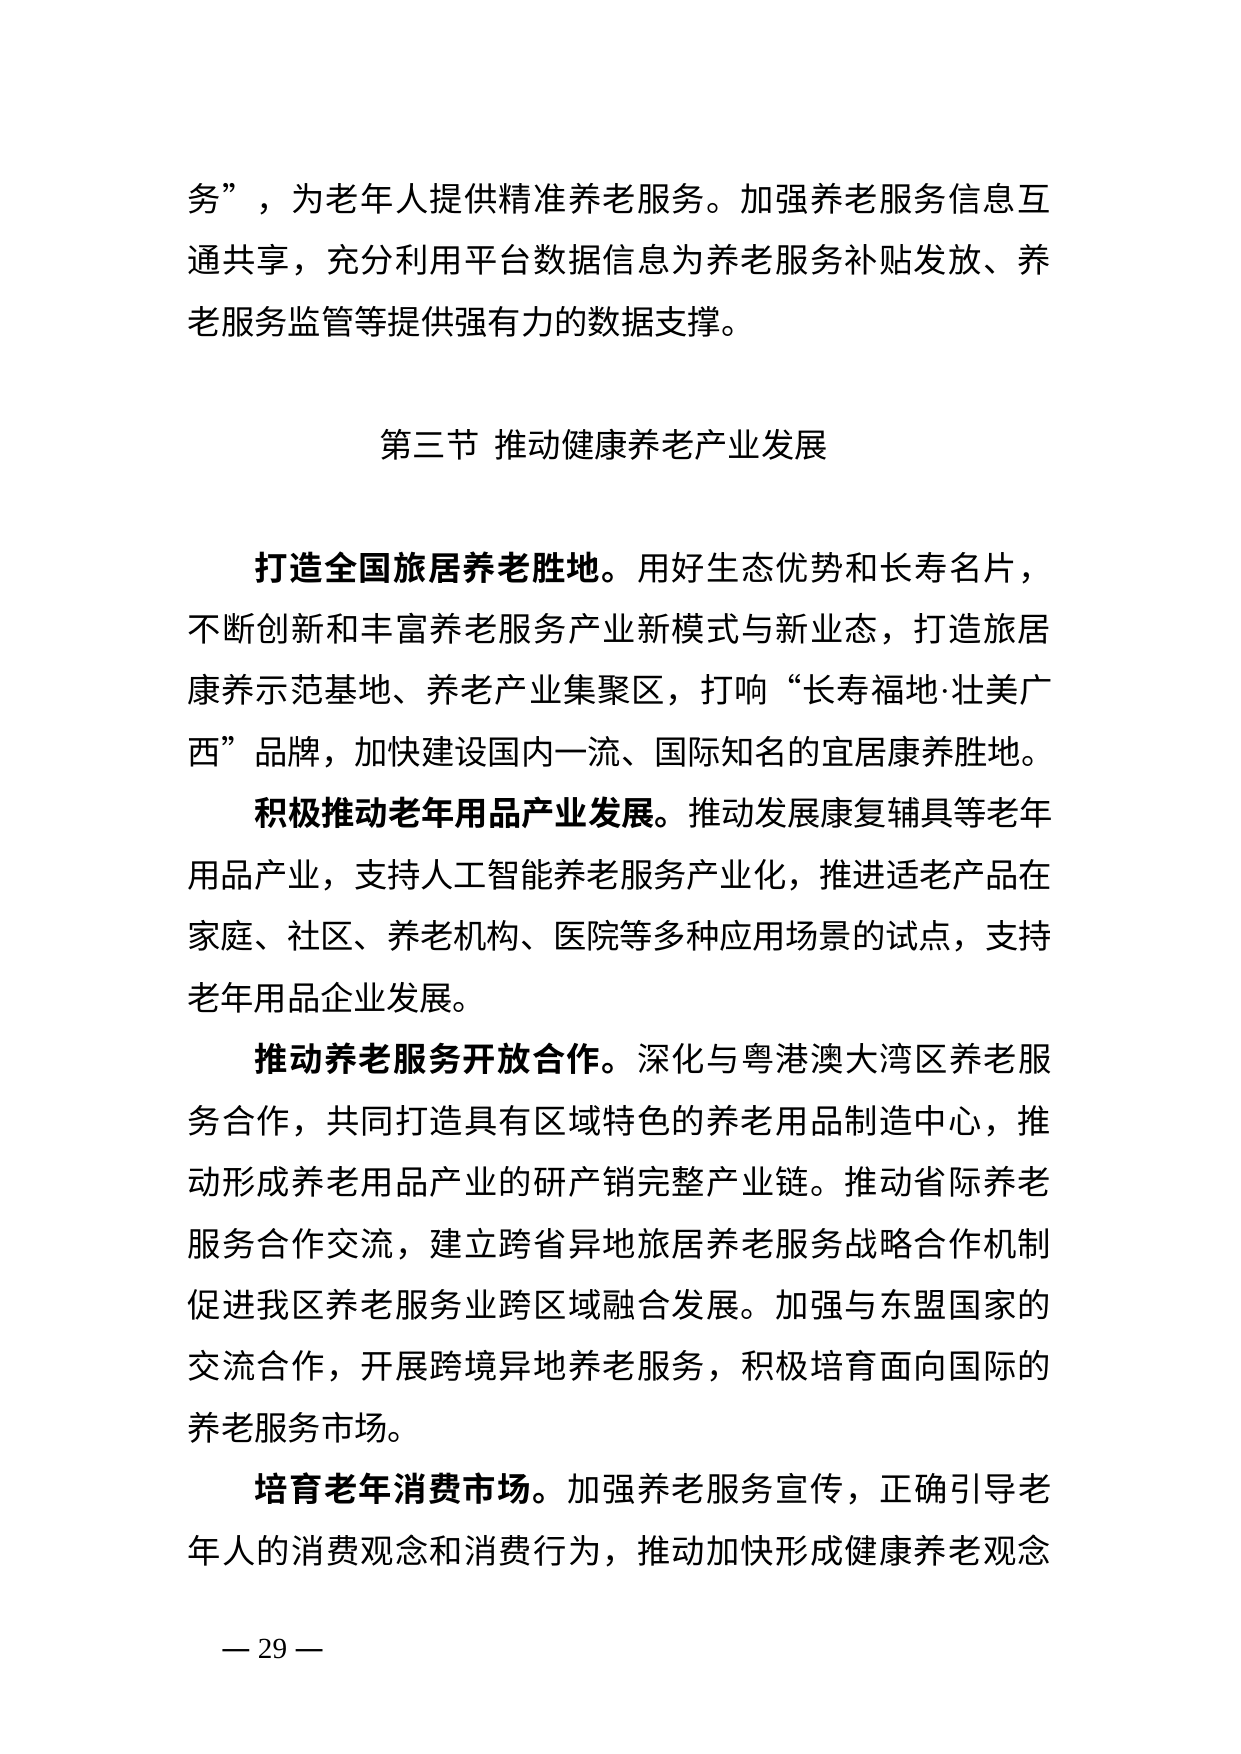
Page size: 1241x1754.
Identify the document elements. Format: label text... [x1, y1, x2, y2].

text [187, 1453, 1053, 1576]
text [187, 162, 1053, 346]
text 推动养老服务开放合作。深化与粤港澳大湾区养老服务合作，共同打造具有区域特色的养老用品制造中心，推动形成养老用品产业的研产销完整产业链。推动省际养老服务合作交流，建立跨省异地旅居养老服务战略合作机制，促进我区养老服务业跨区域融合发展。加强与东盟国家的交流合作，开展跨境异地养老服务，积极培育面向国际的养老服务市场。 [187, 1022, 1053, 1453]
text 积极推动老年用品产业发展。推动发展康复辅具等老年用品产业，支持人工智能养老服务产业化，推进适老产品在家庭、社区、养老机构、医院等多种应用场景的试点，支持老年用品企业发展。 [187, 777, 1053, 1022]
subtitle 第三节 推动健康养老产业发展 [187, 408, 1019, 469]
text 打造全国旅居养老胜地。用好生态优势和长寿名片，不断创新和丰富养老服务产业新模式与新业态，打造旅居康养示范基地、养老产业集聚区，打响“长寿福地·壮美广西”品牌，加快建设国内一流、国际知名的宜居康养胜地。 [187, 531, 1053, 777]
